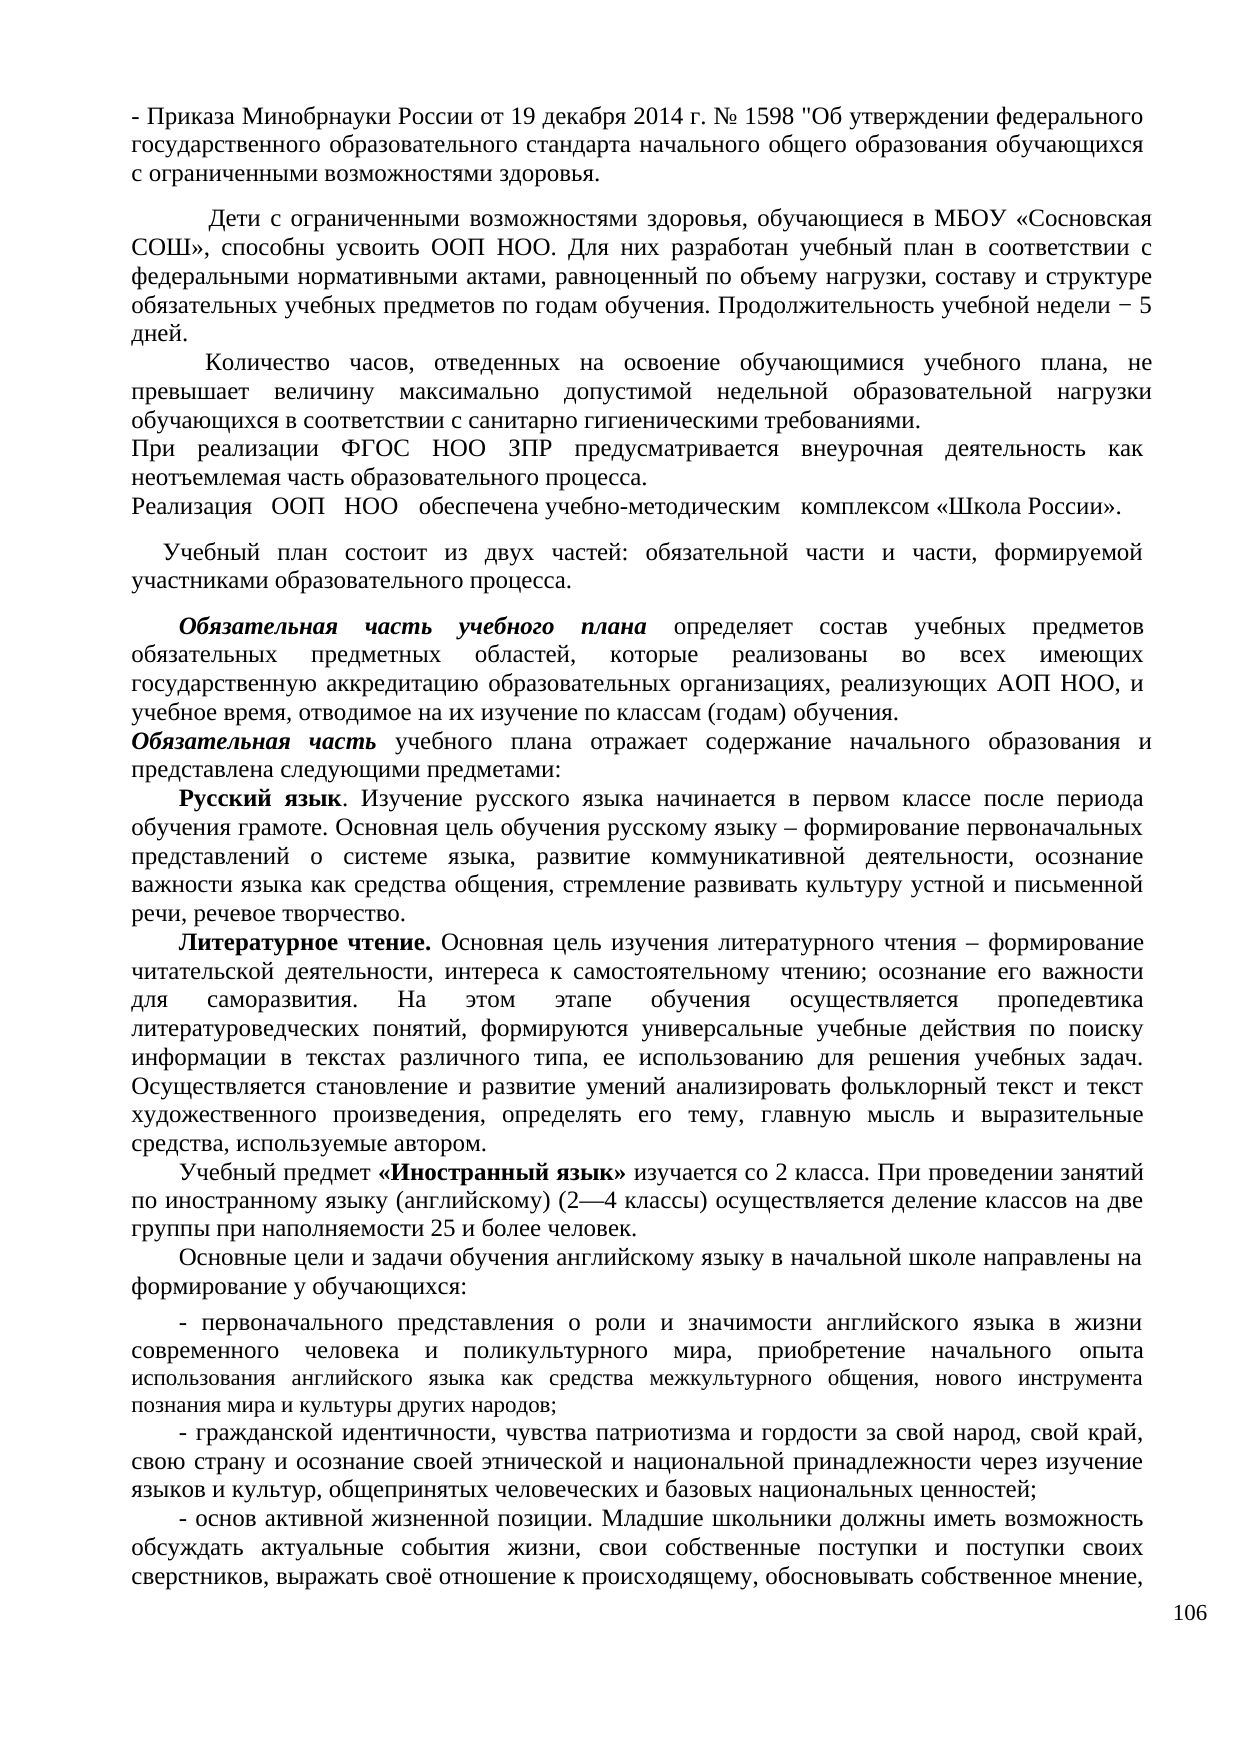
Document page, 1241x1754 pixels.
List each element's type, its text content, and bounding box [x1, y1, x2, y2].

text Русский язык. Изучение русского языка начинается в первом классе после периода обучения грамоте. Основная цель обучения русскому языку – формирование первоначальных представлений о системе языка, развитие коммуникативной деятельности, осознание важности языка как средства общения, стремление развивать культуру устной и письменной речи, речевое творчество. [131, 783, 1144, 927]
list первоначального представления о роли и значимости английского языка в жизни современного человека и поликультурного мира, приобретение начального опыта использования английского языка как средства межкультурного общения, нового инструмента познания мира и культуры других народов; [131, 1307, 1144, 1417]
text Дети с ограниченными возможностями здоровья, обучающиеся в МБОУ «Сосновская СОШ», способны усвоить ООП НОО. Для них разработан учебный план в соответствии с федеральными нормативными актами, равноценный по объему нагрузки, составу и структуре обязательных учебных предметов по годам обучения. Продолжительность учебной недели − 5 дней. [131, 203, 1153, 347]
list гражданской идентичности, чувства патриотизма и гордости за свой народ, свой край, свою страну и осознание своей этнической и национальной принадлежности через изучение языков и культур, общепринятых человеческих и базовых национальных ценностей; [131, 1417, 1144, 1503]
text При реализации ФГОС НОО ЗПР предусматривается внеурочная деятельность как неотъемлемая часть образовательного процесса. [131, 433, 1144, 491]
list Приказа Минобрнауки России от 19 декабря 2014 г. № 1598 "Об утверждении федерального государственного образовательного стандарта начального общего образования обучающихся с ограниченными возможностями здоровья. [131, 101, 1144, 187]
text Литературное чтение. Основная цель изучения литературного чтения – формирование читательской деятельности, интереса к самостоятельному чтению; осознание его важности для саморазвития. На этом этапе обучения осуществляется пропедевтика литературоведческих понятий, формируются универсальные учебные действия по поиску информации в текстах различного типа, ее использованию для решения учебных задач. Осуществляется становление и развитие умений анализировать фольклорный текст и текст художественного произведения, определять его тему, главную мысль и выразительные средства, используемые автором. [131, 927, 1145, 1157]
text Количество часов, отведенных на освоение обучающимися учебного плана, не превышает величину максимально допустимой недельной образовательной нагрузки обучающихся в соответствии с санитарно гигиеническими требованиями. [131, 347, 1153, 433]
text Обязательная часть учебного плана отражает содержание начального образования и представлена следующими предметами: [131, 726, 1153, 783]
text Основные цели и задачи обучения английскому языку в начальной школе направлены на формирование у обучающихся: [131, 1242, 1144, 1300]
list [131, 1503, 1144, 1589]
text Обязательная часть учебного плана определяет состав учебных предметов обязательных предметных областей, которые реализованы во всех имеющих государственную аккредитацию образовательных организациях, реализующих АОП НОО, и учебное время, отводимое на их изучение по классам (годам) обучения. [131, 611, 1144, 726]
text Учебный план состоит из двух частей: обязательной части и части, формируемой участниками образовательного процесса. [131, 537, 1144, 594]
text Реализация ООП НОО обеспечена учебно-методическим комплексом «Школа России». [131, 491, 1144, 520]
text Учебный предмет «Иностранный язык» изучается со 2 класса. При проведении занятий по иностранному языку (английскому) (2—4 классы) осуществляется деление классов на две группы при наполняемости 25 и более человек. [131, 1158, 1145, 1242]
